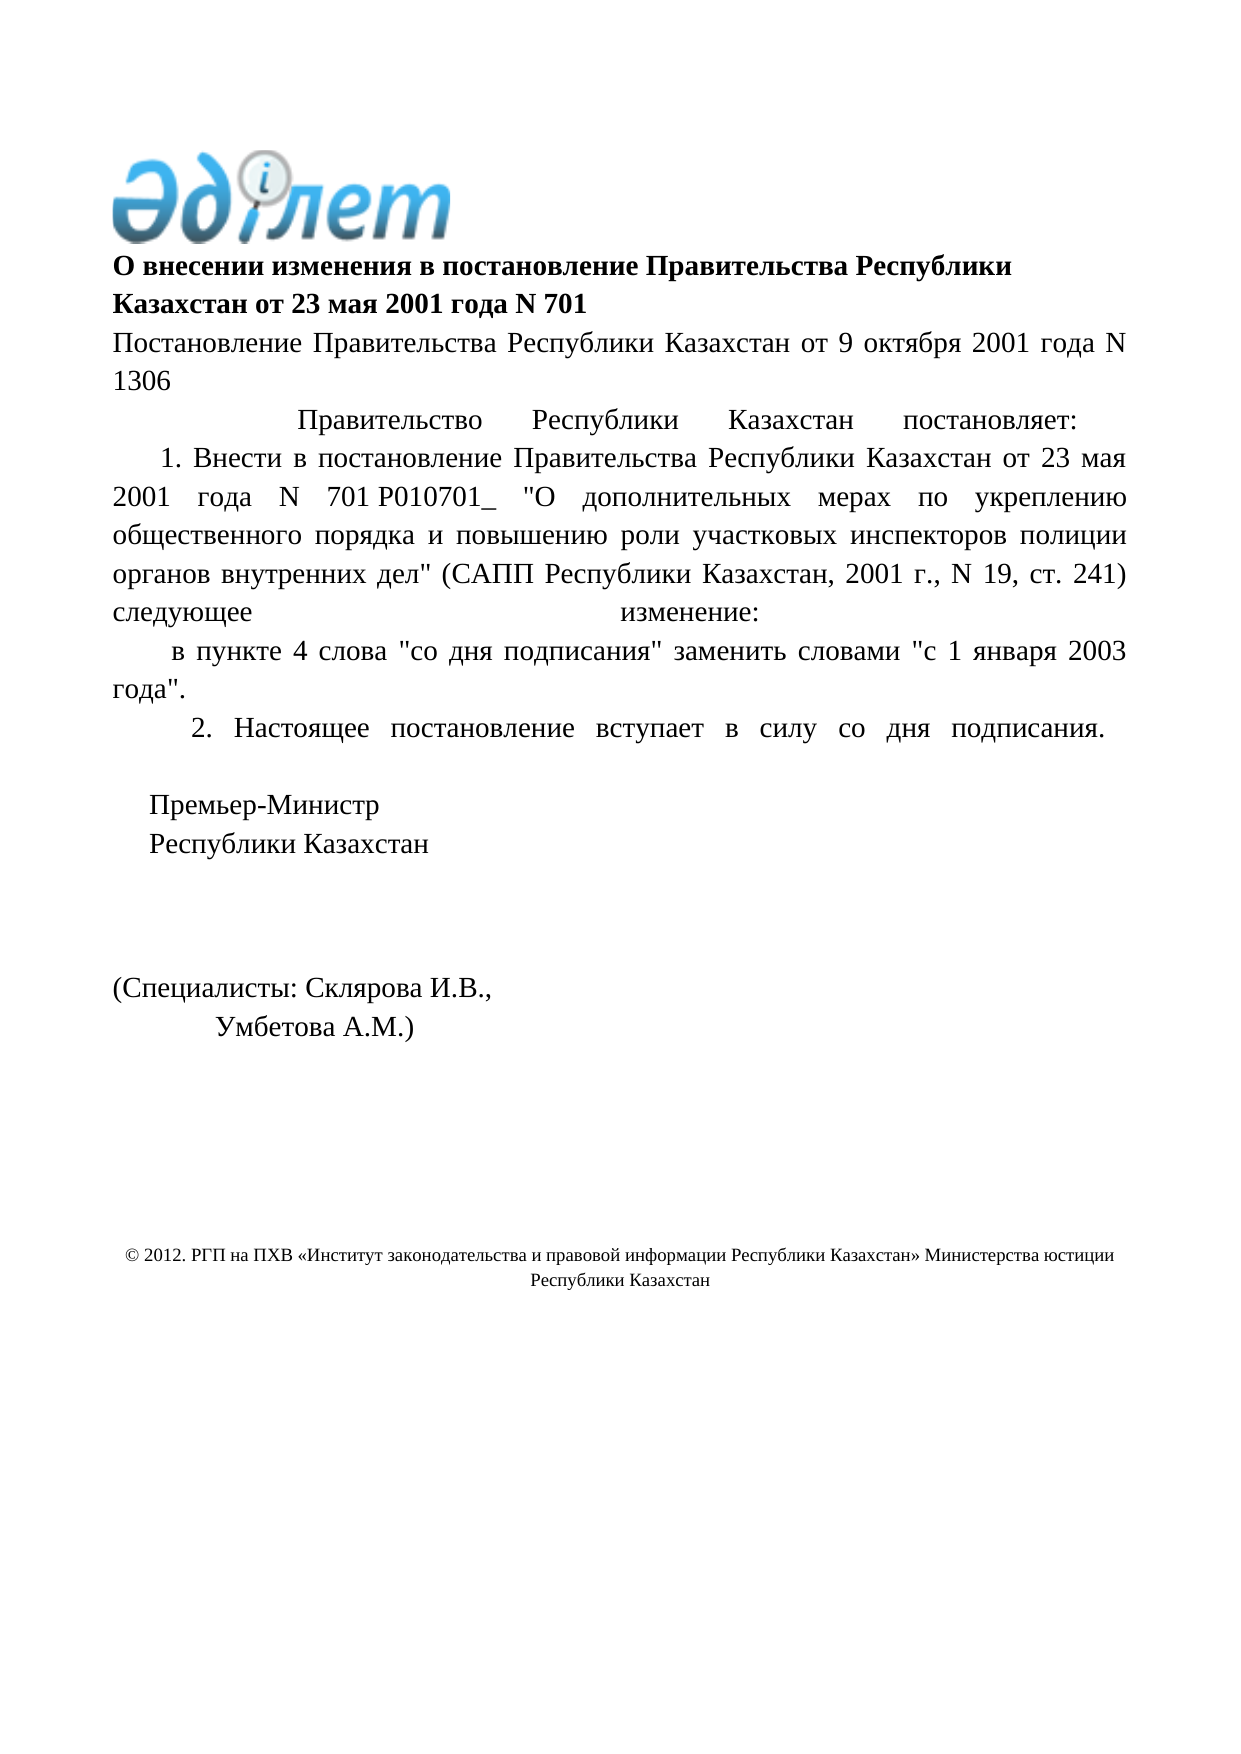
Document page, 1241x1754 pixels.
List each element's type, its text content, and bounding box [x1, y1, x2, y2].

text Умбетова А.М.) [112, 1009, 1128, 1042]
text Правительство Республики Казахстан постановляет: 1. Внести в постановление Правительства Республики Казахстан от 23 мая 2001 года N 701 P010701_ "О дополнительных мерах по укреплению общественного порядка и повышению роли участковых инспекторов полиции органов внутренних дел" (САПП Республики Казахстан, 2001 г., N 19, ст. 241) следующее изменение: в пункте 4 слова "со дня подписания" заменить словами "с 1 января 2003 года". 2. Настоящее постановление вступает в силу со дня подписания. [112, 402, 1128, 782]
text Премьер-Министр [112, 787, 1128, 821]
text Республики Казахстан [112, 826, 1128, 859]
text (Специалисты: Склярова И.В., [112, 970, 1128, 1004]
picture [112, 150, 451, 244]
text О внесении изменения в постановление Правительства Республики Казахстан от 23 мая 2001 года N 701 [112, 248, 1128, 320]
text Постановление Правительства Республики Казахстан от 9 октября 2001 года N 1306 [112, 325, 1128, 397]
text © 2012. РГП на ПХВ «Институт законодательства и правовой информации Республики Казахстан» Министерства юстиции Республики Казахстан [112, 1244, 1128, 1291]
